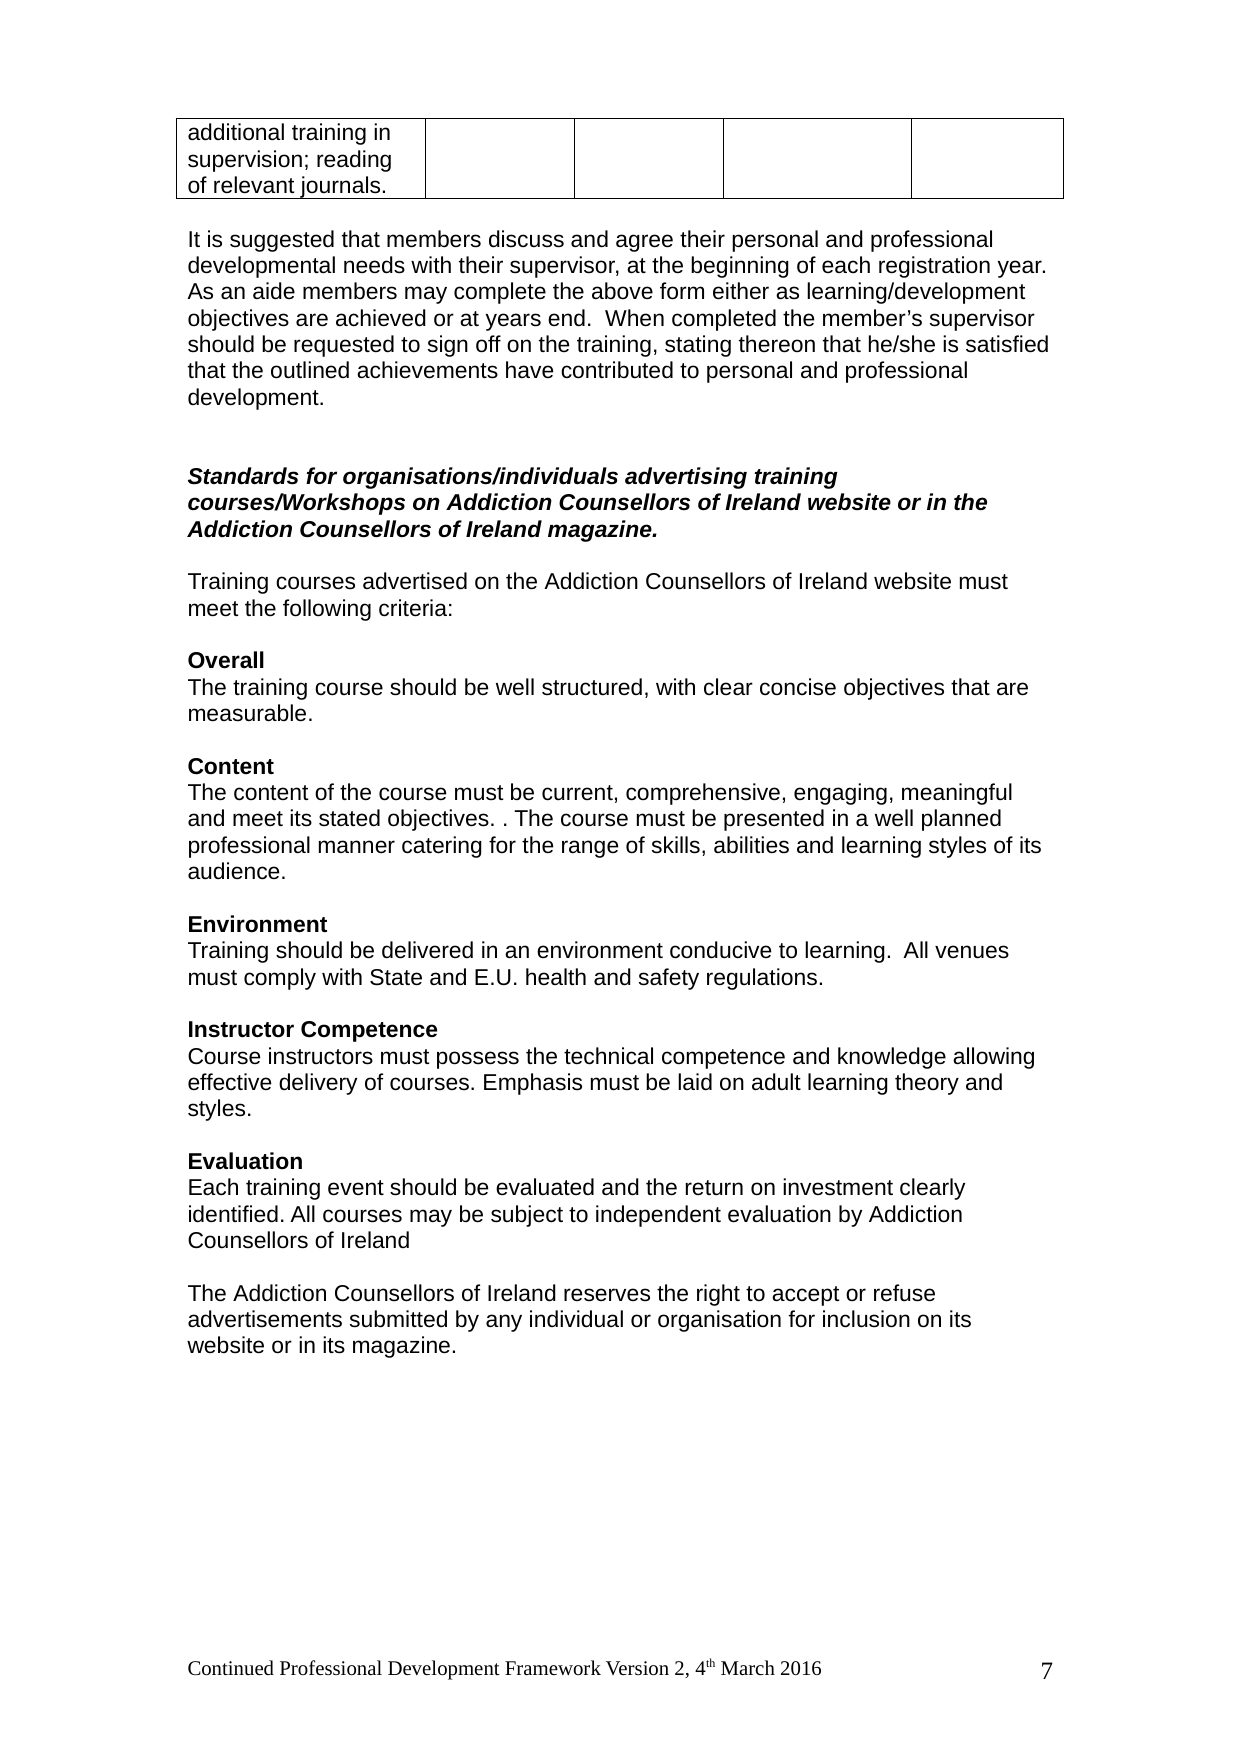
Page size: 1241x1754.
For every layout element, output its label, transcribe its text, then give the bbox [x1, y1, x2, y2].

table_cell [575, 119, 723, 198]
text Instructor Competence [187, 1016, 1053, 1043]
text The training course should be well structured, with clear concise objectives that are measurable. [187, 674, 1053, 726]
table_cell [426, 119, 574, 198]
text Content [187, 753, 1053, 779]
table_cell [912, 119, 1063, 198]
text Standards for organisations/individuals advertising training courses/Workshops on Addiction Counsellors of Ireland website or in the Addiction Counsellors of Ireland magazine. [187, 463, 1053, 542]
text Environment [187, 911, 1053, 937]
text Course instructors must possess the technical competence and knowledge allowing effective delivery of courses. Emphasis must be laid on adult learning theory and styles. [187, 1043, 1053, 1122]
text Each training event should be evaluated and the return on investment clearly identified. All courses may be subject to independent evaluation by Addiction Counsellors of Ireland [187, 1174, 1053, 1253]
text Overall [187, 647, 1053, 674]
text The content of the course must be current, comprehensive, engaging, meaningful and meet its stated objectives. . The course must be presented in a well planned professional manner catering for the range of skills, abilities and learning styles of its audience. [187, 779, 1053, 884]
text Evaluation [187, 1148, 1053, 1174]
text Training should be delivered in an environment conducive to learning. All venues must comply with State and E.U. health and safety regulations. [187, 937, 1053, 990]
table_cell [724, 119, 911, 198]
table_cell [177, 119, 425, 198]
text It is suggested that members discuss and agree their personal and professional developmental needs with their supervisor, at the beginning of each registration year. As an aide members may complete the above form either as learning/development objectives are achieved or at years end. When completed the member’s supervisor should be requested to sign off on the training, stating thereon that he/she is satisfied that the outlined achievements have contributed to personal and professional development. [187, 226, 1053, 410]
text Training courses advertised on the Addiction Counsellors of Ireland website must meet the following criteria: [187, 568, 1053, 621]
text The Addiction Counsellors of Ireland reserves the right to accept or refuse advertisements submitted by any individual or organisation for inclusion on its website or in its magazine. [187, 1280, 1053, 1359]
